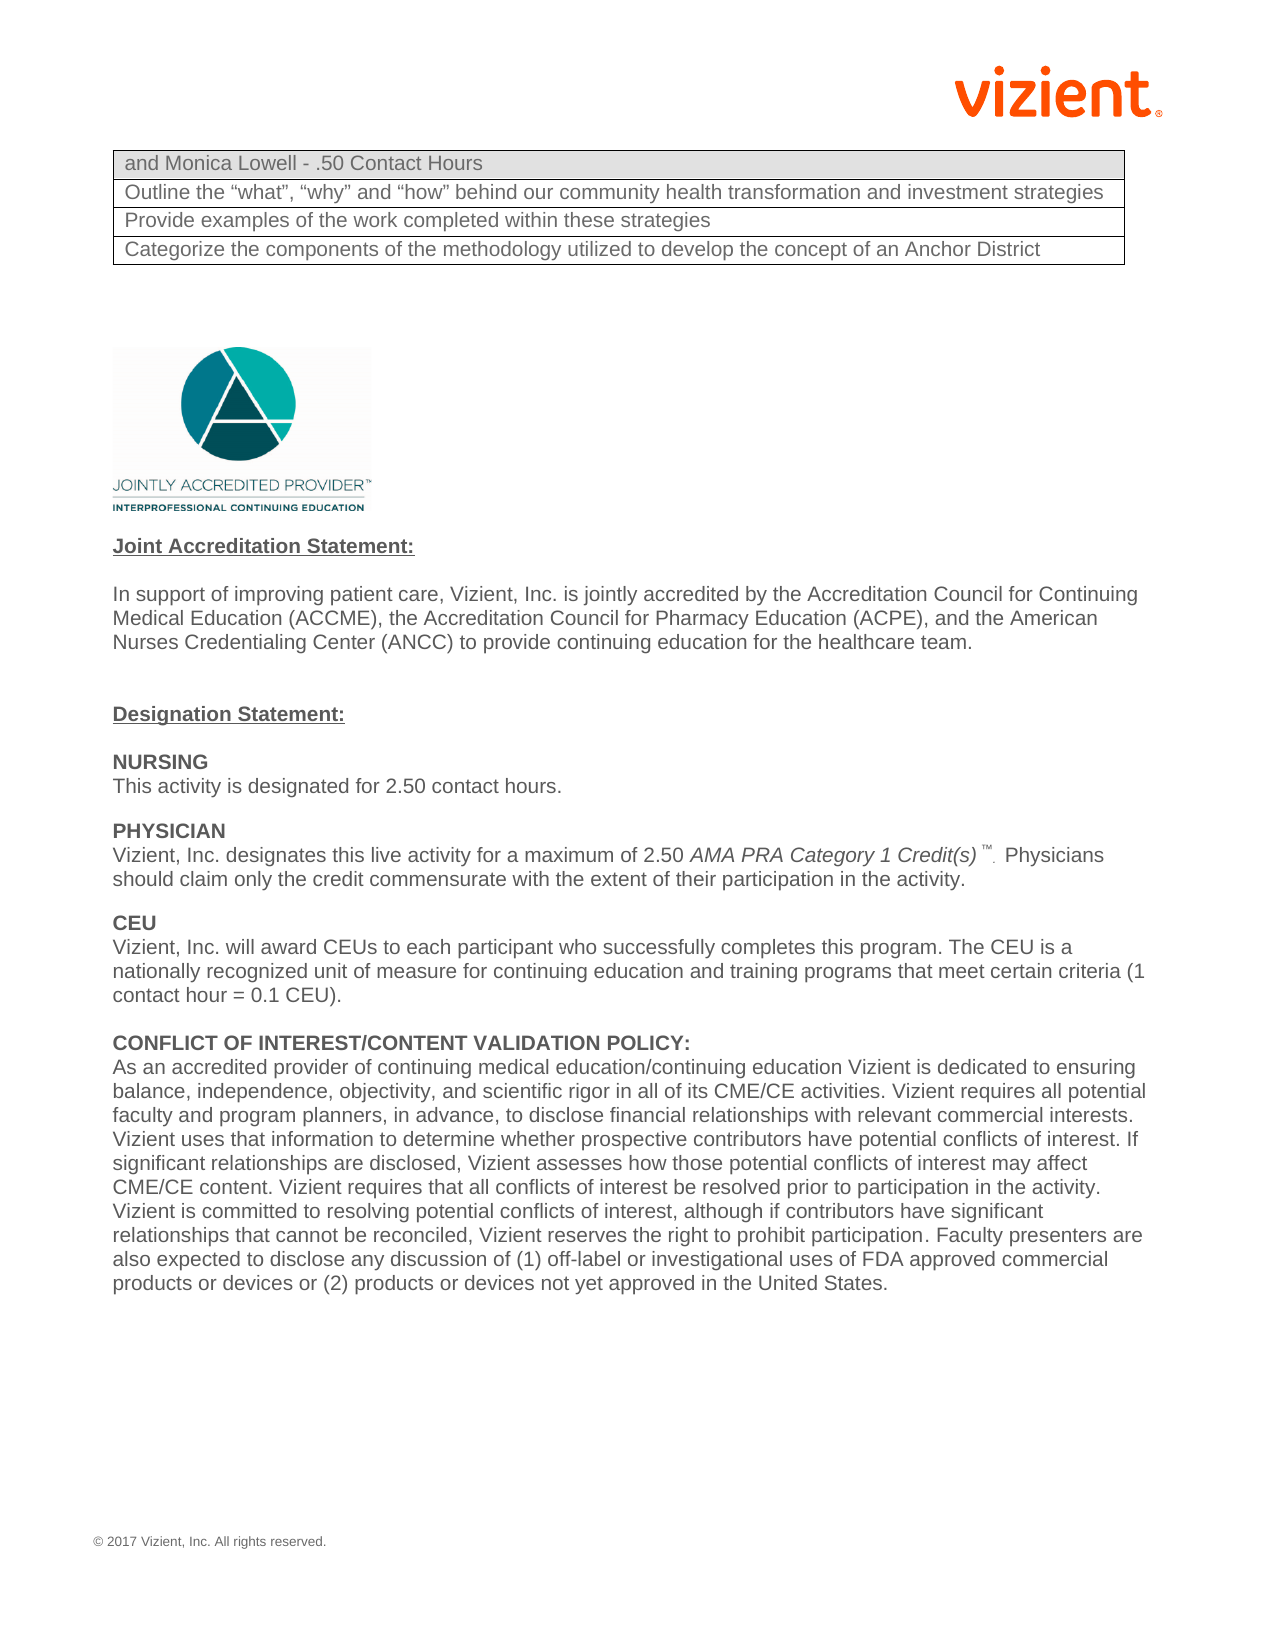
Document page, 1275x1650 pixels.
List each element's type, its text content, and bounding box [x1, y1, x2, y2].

subtitle CEU [112, 911, 1162, 935]
text In support of improving patient care, Vizient, Inc. is jointly accredited by the Accreditation Council for Continuing Medical Education (ACCME), the Accreditation Council for Pharmacy Education (ACPE), and the American Nurses Credentialing Center (ANCC) to provide continuing education for the healthcare team. [112, 582, 1162, 654]
text As an accredited provider of continuing medical education/continuing education Vizient is dedicated to ensuring balance, independence, objectivity, and scientific rigor in all of its CME/CE activities. Vizient requires all potential faculty and program planners, in advance, to disclose financial relationships with relevant commercial interests. Vizient uses that information to determine whether prospective contributors have potential conflicts of interest. If significant relationships are disclosed, Vizient assesses how those potential conflicts of interest may affect CME/CE content. Vizient requires that all conflicts of interest be resolved prior to participation in the activity. Vizient is committed to resolving potential conflicts of interest, although if contributors have significant relationships that cannot be reconciled, Vizient reserves the right to prohibit participation. Faculty presenters are also expected to disclose any discussion of (1) off-label or investigational uses of FDA approved commercial products or devices or (2) products or devices not yet approved in the United States. [112, 1055, 1162, 1294]
text Vizient, Inc. designates this live activity for a maximum of 2.50 AMA PRA Category 1 Credit(s) ™. Physicians should claim only the credit commensurate with the extent of their participation in the activity. [112, 842, 1162, 890]
table_cell Categorize the components of the methodology utilized to develop the concept of an Anchor District [114, 237, 1124, 264]
table_cell Provide examples of the work completed within these strategies [114, 208, 1124, 236]
subtitle NURSING [112, 750, 1162, 774]
subtitle PHYSICIAN [112, 818, 1162, 842]
text Vizient, Inc. will award CEUs to each participant who successfully completes this program. The CEU is a nationally recognized unit of measure for continuing education and training programs that meet certain criteria (1 contact hour = 0.1 CEU). [112, 935, 1162, 1007]
picture [112, 347, 372, 511]
text CONFLICT OF INTEREST/CONTENT VALIDATION POLICY: [112, 1031, 1162, 1055]
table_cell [114, 151, 1124, 178]
text This activity is designated for 2.50 contact hours. [112, 774, 1162, 798]
table_cell Outline the “what”, “why” and “how” behind our community health transformation and investment strategies [114, 180, 1124, 207]
text Joint Accreditation Statement: [112, 534, 1162, 558]
text Designation Statement: [112, 702, 1162, 726]
